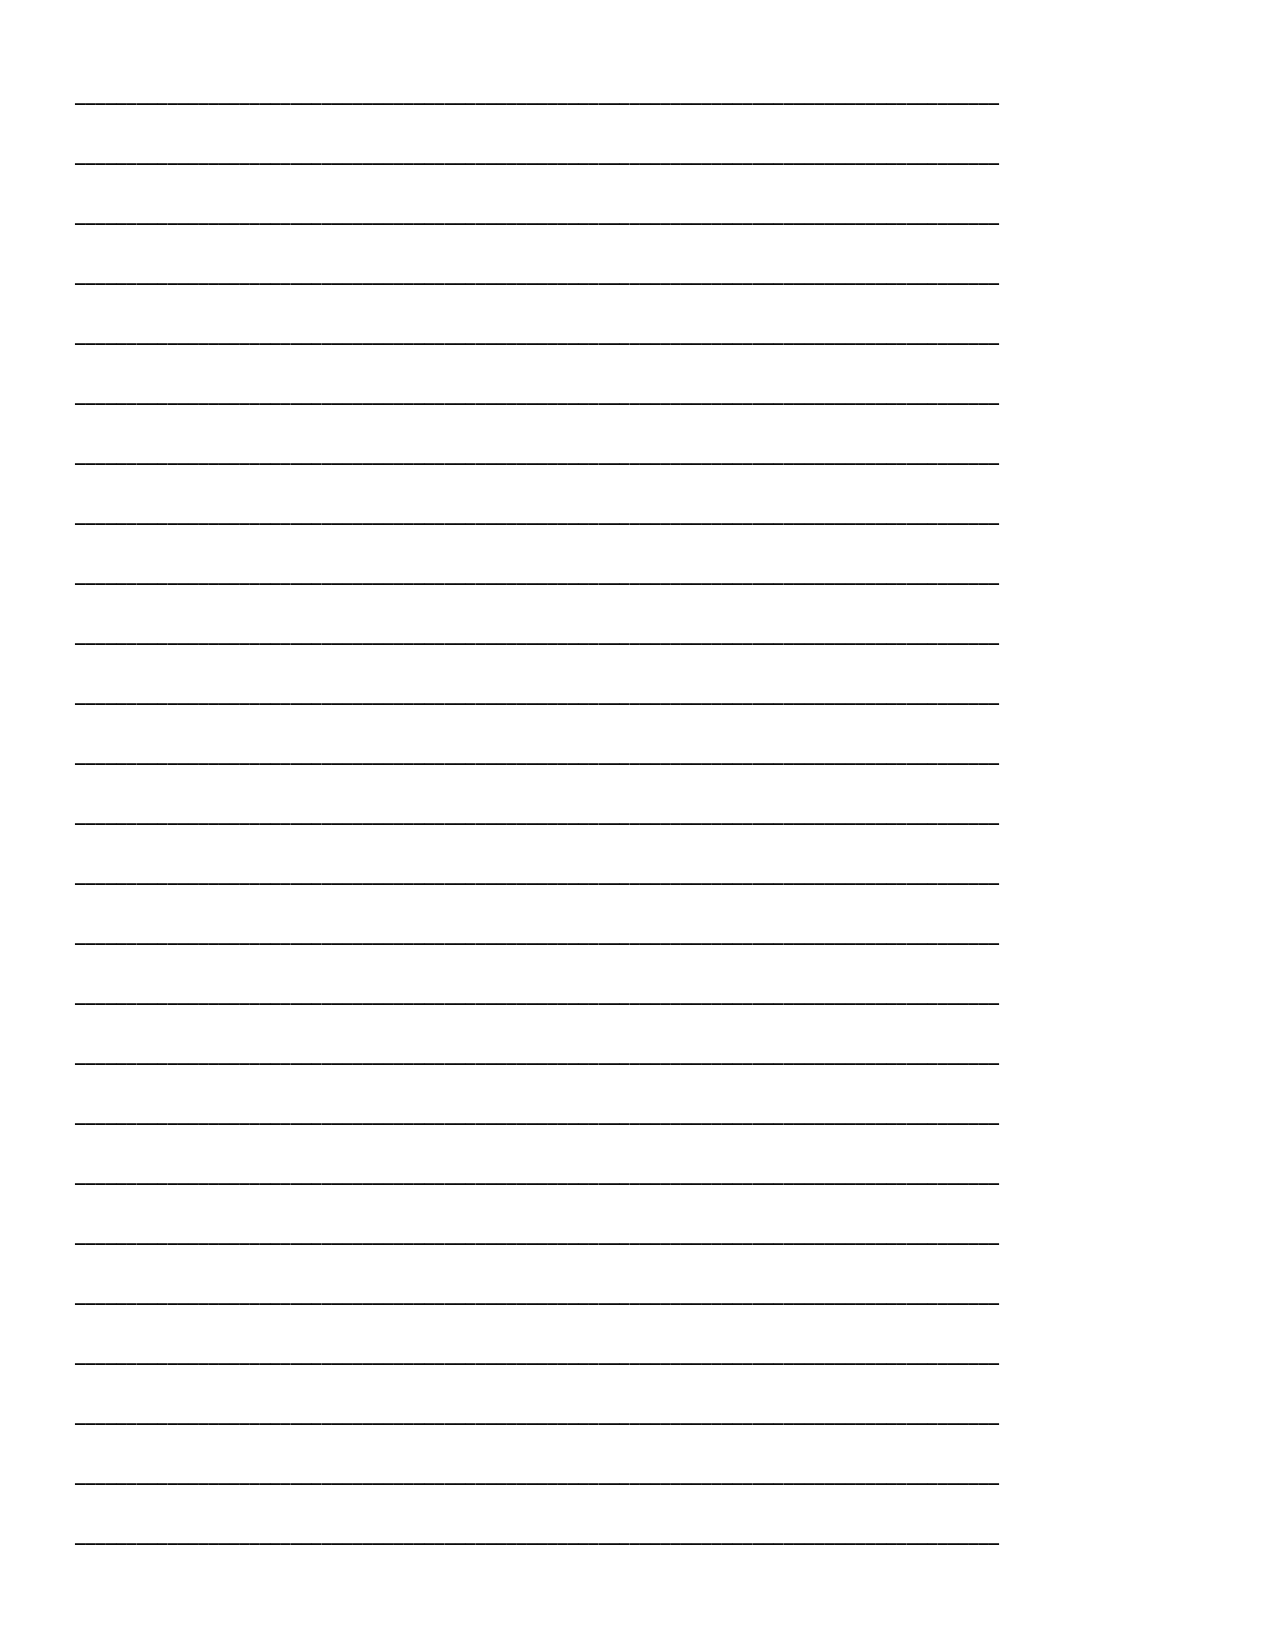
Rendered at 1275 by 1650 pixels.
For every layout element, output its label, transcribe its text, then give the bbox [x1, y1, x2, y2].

text __________________________________________________________________________________________ [75, 555, 1200, 589]
text __________________________________________________________________________________________ [75, 915, 1200, 949]
text __________________________________________________________________________________________ [75, 795, 1200, 829]
text __________________________________________________________________________________________ [75, 735, 1200, 769]
text __________________________________________________________________________________________ [75, 975, 1200, 1009]
text __________________________________________________________________________________________ [75, 1155, 1200, 1189]
text __________________________________________________________________________________________ [75, 255, 1200, 289]
text __________________________________________________________________________________________ [75, 1335, 1200, 1369]
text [75, 75, 1200, 109]
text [75, 195, 1200, 229]
text __________________________________________________________________________________________ [75, 1095, 1200, 1129]
text __________________________________________________________________________________________ [75, 1395, 1200, 1429]
text __________________________________________________________________________________________ [75, 1275, 1200, 1309]
text __________________________________________________________________________________________ [75, 1215, 1200, 1249]
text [75, 135, 1200, 169]
text __________________________________________________________________________________________ [75, 375, 1200, 409]
text __________________________________________________________________________________________ [75, 675, 1200, 709]
text __________________________________________________________________________________________ [75, 495, 1200, 529]
text __________________________________________________________________________________________ [75, 1035, 1200, 1069]
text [75, 1515, 1200, 1549]
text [75, 1455, 1200, 1489]
text __________________________________________________________________________________________ [75, 435, 1200, 469]
text __________________________________________________________________________________________ [75, 615, 1200, 649]
text __________________________________________________________________________________________ [75, 315, 1200, 349]
text __________________________________________________________________________________________ [75, 855, 1200, 889]
